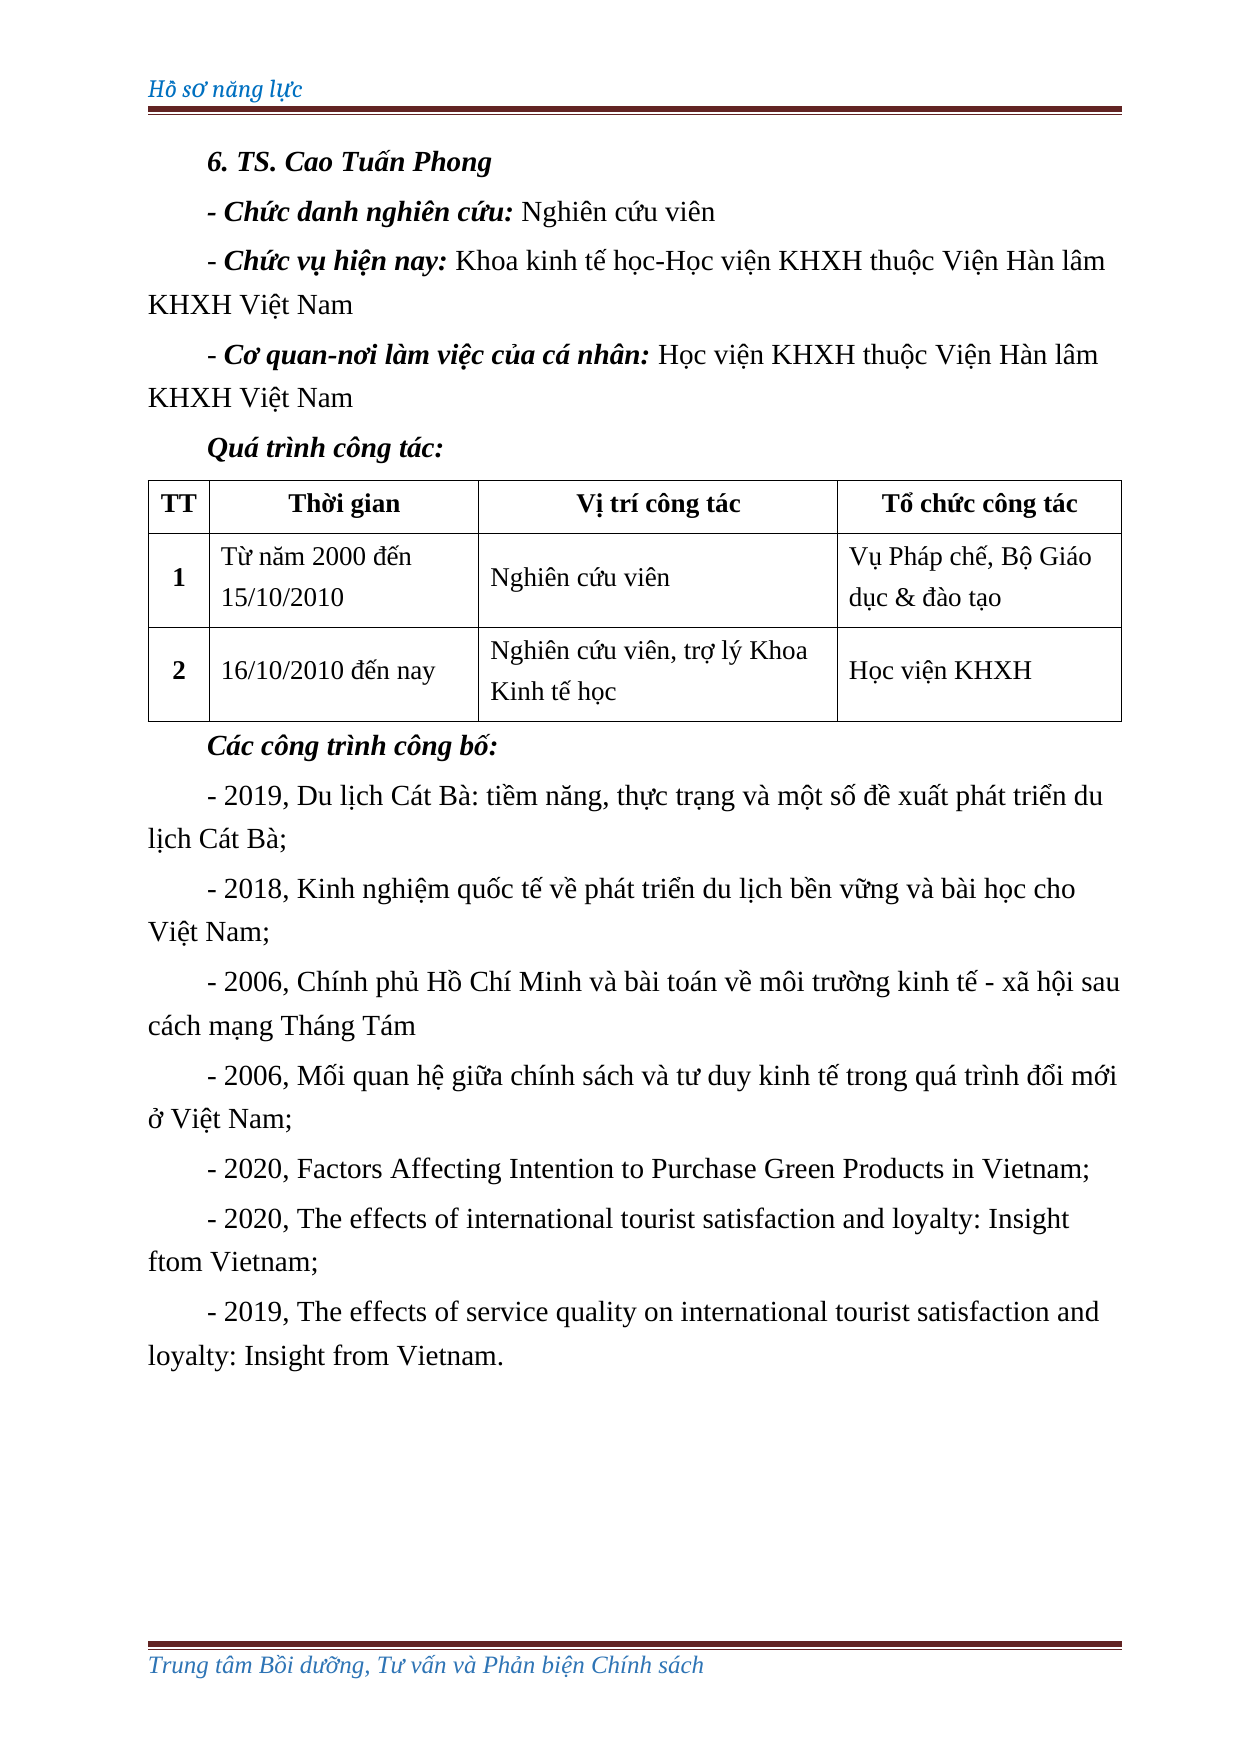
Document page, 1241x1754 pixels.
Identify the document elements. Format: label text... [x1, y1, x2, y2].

table_cell 2 [149, 628, 209, 721]
text 6. TS. Cao Tuấn Phong [148, 144, 1122, 177]
text - 2020, The effects of international tourist satisfaction and loyalty: Insight ftom Vietnam; [148, 1201, 1122, 1278]
table_cell 16/10/2010 đến nay [210, 628, 478, 721]
table_cell Từ năm 2000 đến 15/10/2010 [210, 534, 478, 627]
text Các công trình công bố: [148, 728, 1122, 761]
text - Cơ quan-nơi làm việc của cá nhân: Học viện KHXH thuộc Viện Hàn lâm KHXH Việt Nam [148, 337, 1122, 414]
table_cell 1 [149, 534, 209, 627]
text - 2019, The effects of service quality on international tourist satisfaction and loyalty: Insight from Vietnam. [148, 1294, 1122, 1371]
text - 2006, Chính phủ Hồ Chí Minh và bài toán về môi trường kinh tế - xã hội sau cách mạng Tháng Tám [148, 964, 1122, 1041]
text - Chức danh nghiên cứu: Nghiên cứu viên [148, 194, 1122, 227]
table_header TT [149, 481, 209, 533]
table_header Thời gian [210, 481, 478, 533]
text - 2018, Kinh nghiệm quốc tế về phát triển du lịch bền vững và bài học cho Việt Nam; [148, 871, 1122, 948]
text - 2020, Factors Affecting Intention to Purchase Green Products in Vietnam; [148, 1151, 1122, 1184]
text - Chức vụ hiện nay: Khoa kinh tế học-Học viện KHXH thuộc Viện Hàn lâm KHXH Việt Nam [148, 243, 1122, 321]
table_cell Nghiên cứu viên [479, 534, 837, 627]
table_header Tổ chức công tác [838, 481, 1121, 533]
table_header Vị trí công tác [479, 481, 837, 533]
text - 2006, Mối quan hệ giữa chính sách và tư duy kinh tế trong quá trình đổi mới ở Việt Nam; [148, 1058, 1122, 1135]
table_cell Học viện KHXH [838, 628, 1121, 721]
table_cell Vụ Pháp chế, Bộ Giáo dục & đào tạo [838, 534, 1121, 627]
text Quá trình công tác: [148, 430, 1122, 464]
table_cell Nghiên cứu viên, trợ lý Khoa Kinh tế học [479, 628, 837, 721]
text - 2019, Du lịch Cát Bà: tiềm năng, thực trạng và một số đề xuất phát triển du lịch Cát Bà; [148, 778, 1122, 855]
